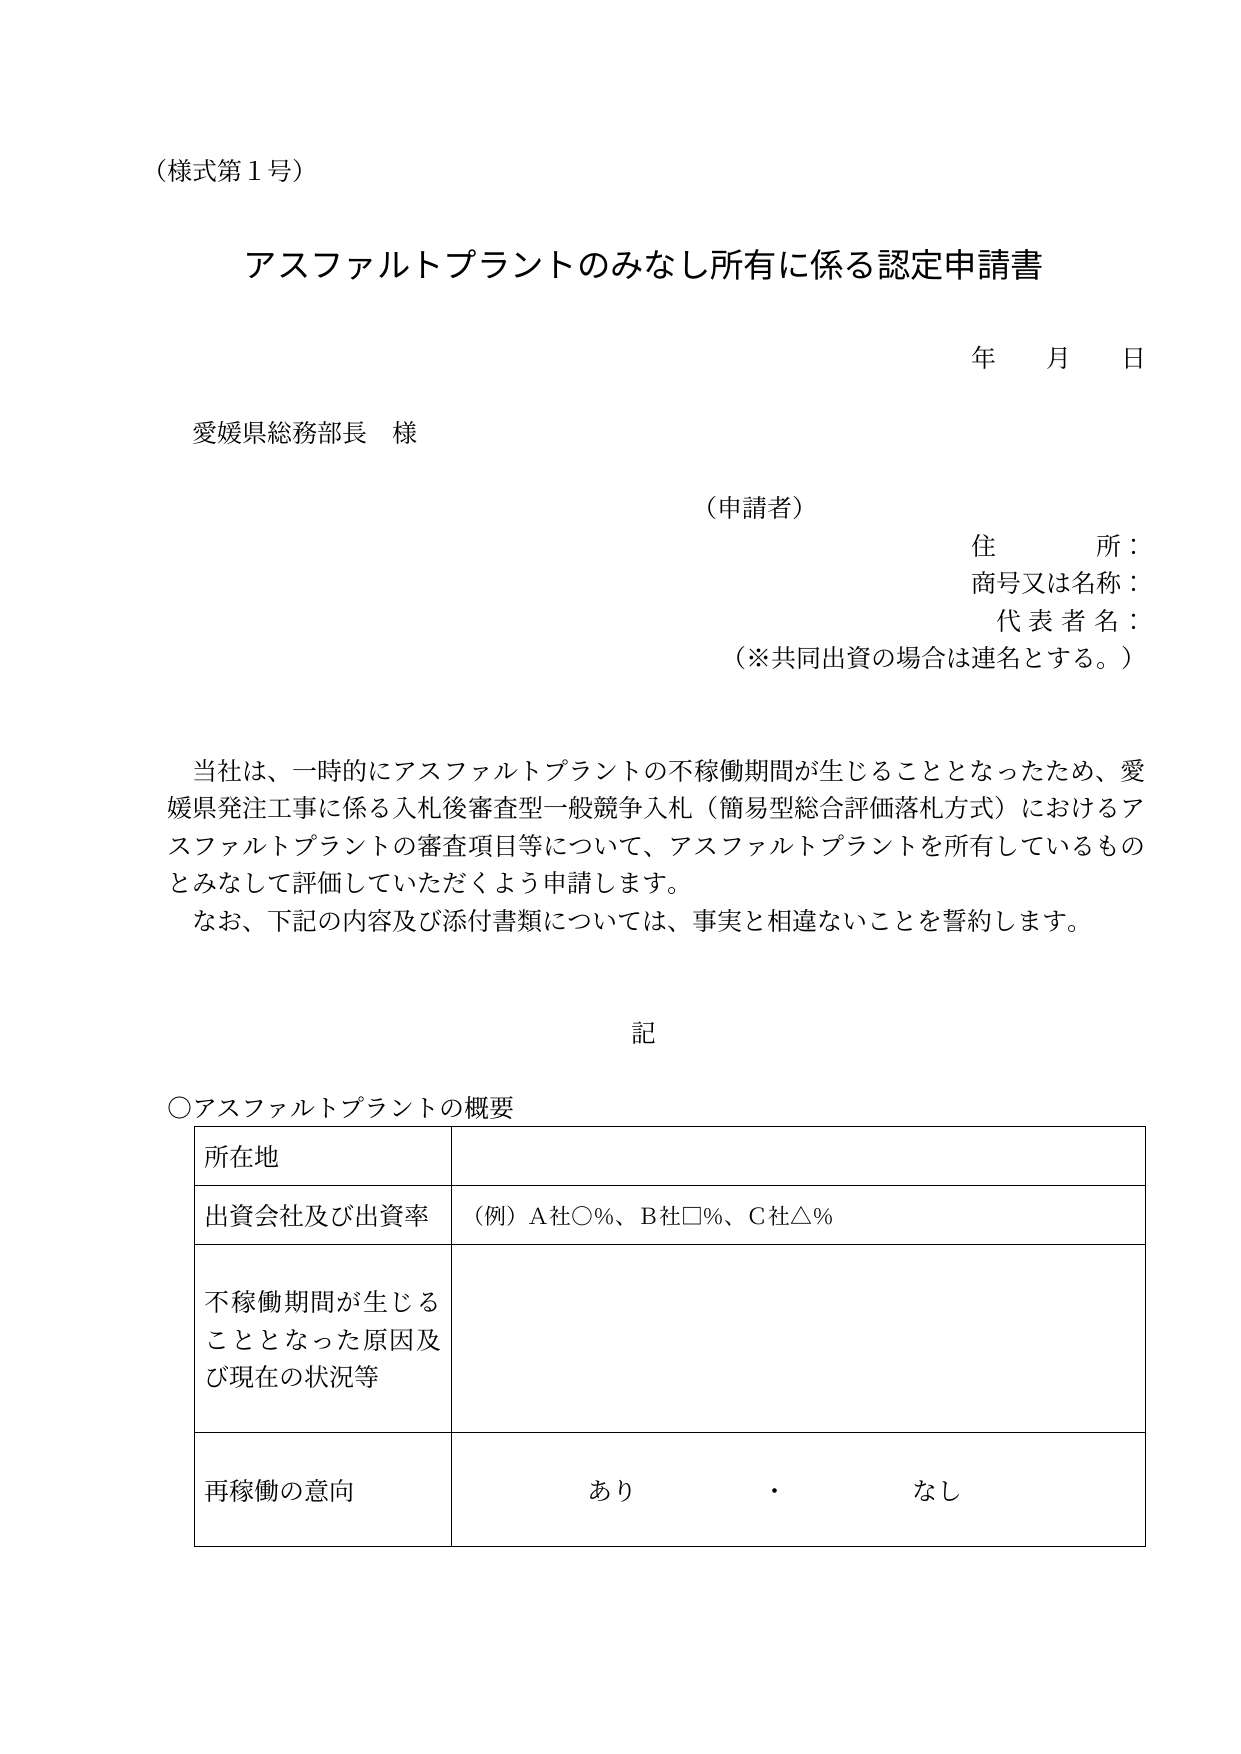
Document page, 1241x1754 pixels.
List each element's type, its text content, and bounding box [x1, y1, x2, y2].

table_cell あり ・ なし [452, 1433, 1145, 1546]
text （様式第１号） [142, 151, 1146, 188]
table_cell （例）Ａ社○％、Ｂ社□％、Ｃ社△％ [452, 1186, 1145, 1244]
table_cell 不稼働期間が生じることとなった原因及び現在の状況等 [195, 1245, 451, 1432]
subtitle 記 [142, 1013, 1146, 1051]
text （※共同出資の場合は連名とする。） [142, 638, 1146, 676]
text 代表者名： [142, 601, 1146, 638]
table_header 所在地 [195, 1127, 451, 1185]
text （申請者） [142, 488, 1146, 526]
table_cell 出資会社及び出資率 [195, 1186, 451, 1244]
table_cell 再稼働の意向 [195, 1433, 451, 1546]
text 愛媛県総務部長 様 [142, 413, 1146, 451]
text アスファルトプラントのみなし所有に係る認定申請書 [142, 226, 1146, 301]
table_cell [452, 1245, 1145, 1432]
text ○アスファルトプラントの概要 [142, 1088, 1146, 1126]
text 商号又は名称： [142, 563, 1146, 601]
table_header [452, 1127, 1145, 1185]
text 年 月 日 [142, 338, 1146, 376]
text 当社は、一時的にアスファルトプラントの不稼働期間が生じることとなったため、愛媛県発注工事に係る入札後審査型一般競争入札（簡易型総合評価落札方式）におけるアスファルトプラントの審査項目等について、アスファルトプラントを所有しているものとみなして評価していただくよう申請します。 [142, 751, 1146, 901]
text 住 所： [142, 526, 1146, 563]
text なお、下記の内容及び添付書類については、事実と相違ないことを誓約します。 [142, 901, 1146, 938]
